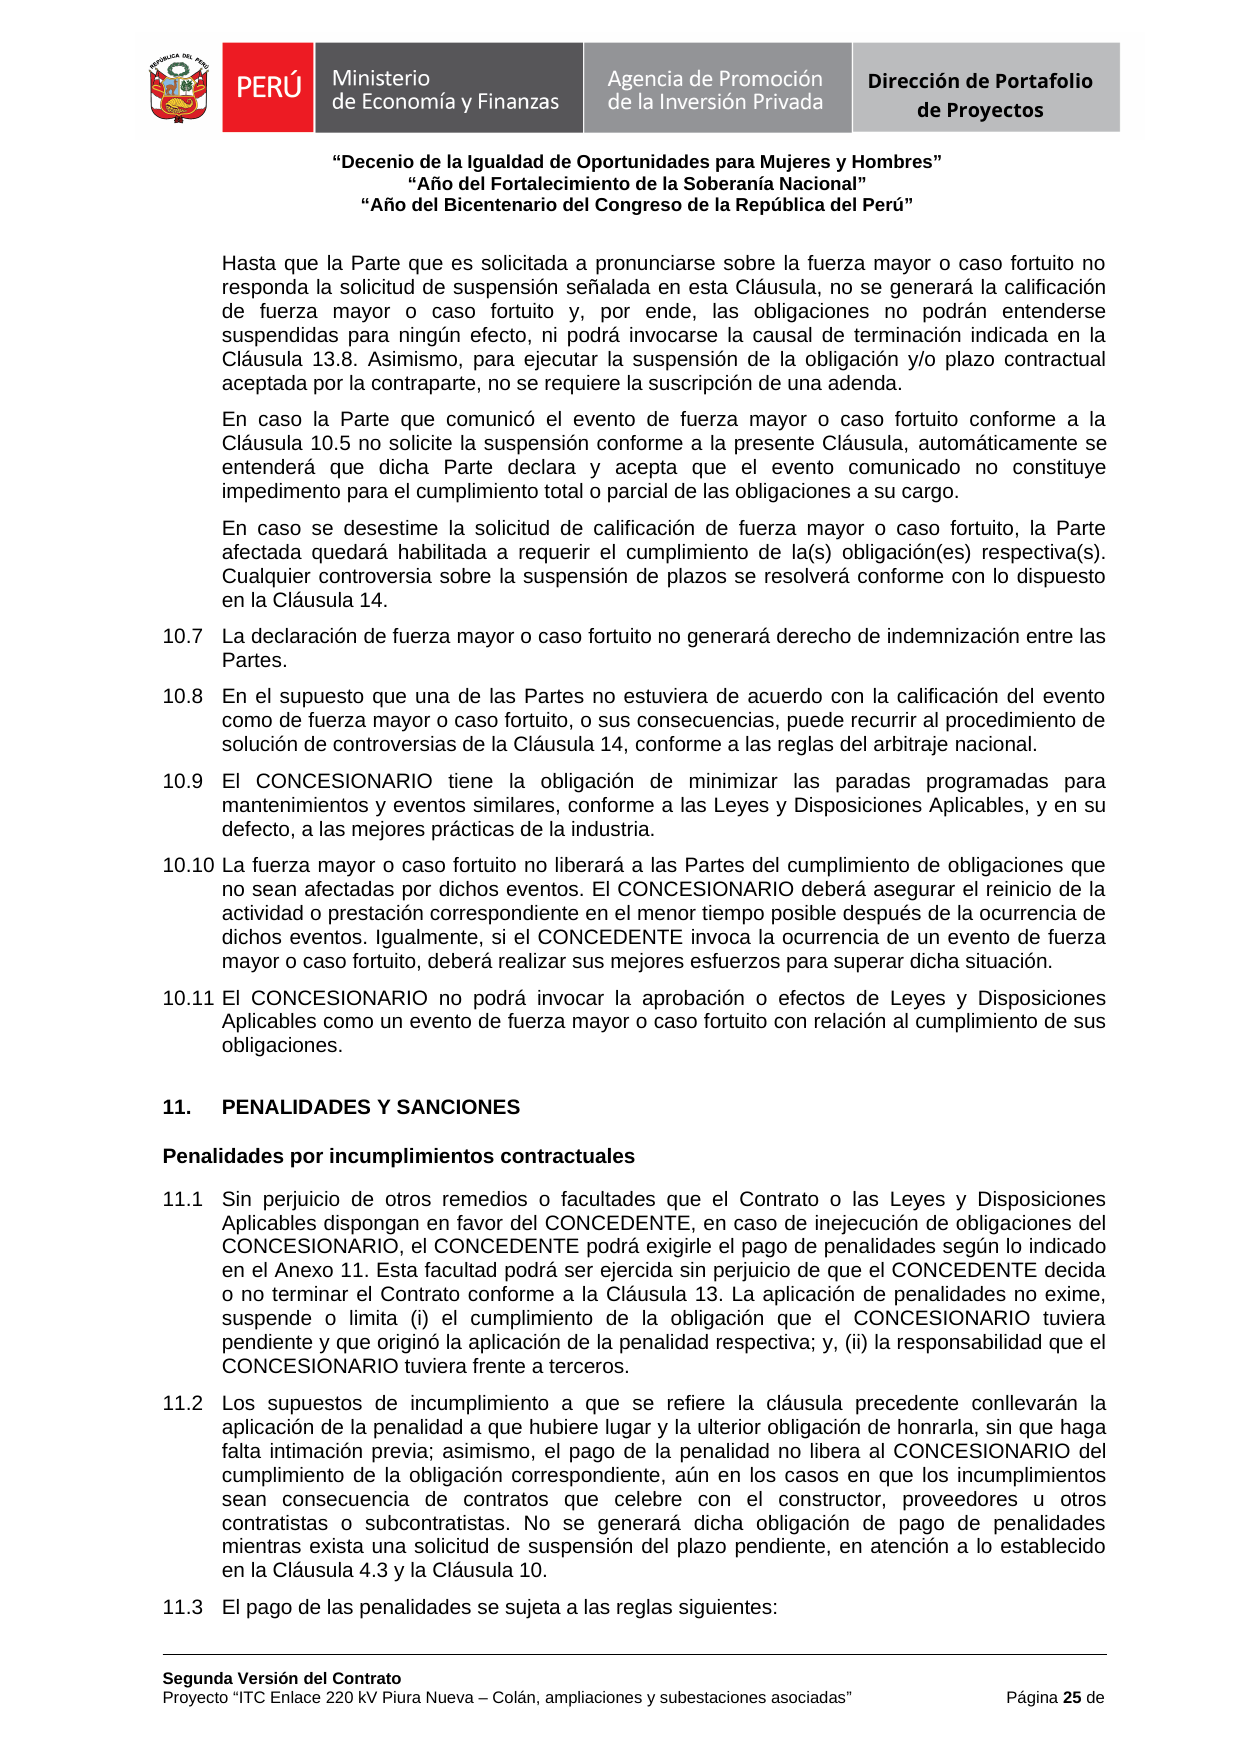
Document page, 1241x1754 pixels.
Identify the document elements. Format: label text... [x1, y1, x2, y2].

list El CONCESIONARIO tiene la obligación de minimizar las paradas programadas para mantenimientos y eventos similares, conforme a las Leyes y Disposiciones Aplicables, y en su defecto, a las mejores prácticas de la industria. [162, 769, 1107, 841]
list Sin perjuicio de otros remedios o facultades que el Contrato o las Leyes y Disposiciones Aplicables dispongan en favor del CONCEDENTE, en caso de inejecución de obligaciones del CONCESIONARIO, el CONCEDENTE podrá exigirle el pago de penalidades según lo indicado en el Anexo 11. Esta facultad podrá ser ejercida sin perjuicio de que el CONCEDENTE decida o no terminar el Contrato conforme a la Cláusula 13. La aplicación de penalidades no exime, suspende o limita (i) el cumplimiento de la obligación que el CONCESIONARIO tuviera pendiente y que originó la aplicación de la penalidad respectiva; y, (ii) la responsabilidad que el CONCESIONARIO tuviera frente a terceros. [162, 1186, 1107, 1378]
list Los supuestos de incumplimiento a que se refiere la cláusula precedente conllevarán la aplicación de la penalidad a que hubiere lugar y la ulterior obligación de honrarla, sin que haga falta intimación previa; asimismo, el pago de la penalidad no libera al CONCESIONARIO del cumplimiento de la obligación correspondiente, aún en los casos en que los incumplimientos sean consecuencia de contratos que celebre con el constructor, proveedores u otros contratistas o subcontratistas. No se generará dicha obligación de pago de penalidades mientras exista una solicitud de suspensión del plazo pendiente, en atención a lo establecido en la Cláusula 4.3 y la Cláusula 10. [162, 1391, 1107, 1582]
list El CONCESIONARIO no podrá invocar la aprobación o efectos de Leyes y Disposiciones Aplicables como un evento de fuerza mayor o caso fortuito con relación al cumplimiento de sus obligaciones. [162, 985, 1107, 1057]
text En caso la Parte que comunicó el evento de fuerza mayor o caso fortuito conforme a la Cláusula 10.5 no solicite la suspensión conforme a la presente Cláusula, automáticamente se entenderá que dicha Parte declara y acepta que el evento comunicado no constituye impedimento para el cumplimiento total o parcial de las obligaciones a su cargo. [222, 407, 1107, 503]
list En el supuesto que una de las Partes no estuviera de acuerdo con la calificación del evento como de fuerza mayor o caso fortuito, o sus consecuencias, puede recurrir al procedimiento de solución de controversias de la Cláusula 14, conforme a las reglas del arbitraje nacional. [162, 684, 1107, 756]
list La fuerza mayor o caso fortuito no liberará a las Partes del cumplimiento de obligaciones que no sean afectadas por dichos eventos. El CONCESIONARIO deberá asegurar el reinicio de la actividad o prestación correspondiente en el menor tiempo posible después de la ocurrencia de dichos eventos. Igualmente, si el CONCEDENTE invoca la ocurrencia de un evento de fuerza mayor o caso fortuito, deberá realizar sus mejores esfuerzos para superar dicha situación. [162, 853, 1107, 973]
text Penalidades por incumplimientos contractuales [162, 1144, 1107, 1168]
text Hasta que la Parte que es solicitada a pronunciarse sobre la fuerza mayor o caso fortuito no responda la solicitud de suspensión señalada en esta Cláusula, no se generará la calificación de fuerza mayor o caso fortuito y, por ende, las obligaciones no podrán entenderse suspendidas para ningún efecto, ni podrá invocarse la causal de terminación indicada en la Cláusula 13.8. Asimismo, para ejecutar la suspensión de la obligación y/o plazo contractual aceptada por la contraparte, no se requiere la suscripción de una adenda. [222, 251, 1107, 395]
list La declaración de fuerza mayor o caso fortuito no generará derecho de indemnización entre las Partes. [162, 624, 1107, 672]
picture [135, 32, 1145, 140]
text En caso se desestime la solicitud de calificación de fuerza mayor o caso fortuito, la Parte afectada quedará habilitada a requerir el cumplimiento de la(s) obligación(es) respectiva(s). Cualquier controversia sobre la suspensión de plazos se resolverá conforme con lo dispuesto en la Cláusula 14. [222, 516, 1107, 611]
list El pago de las penalidades se sujeta a las reglas siguientes: [162, 1595, 1107, 1619]
list PENALIDADES Y SANCIONES [162, 1095, 1107, 1119]
